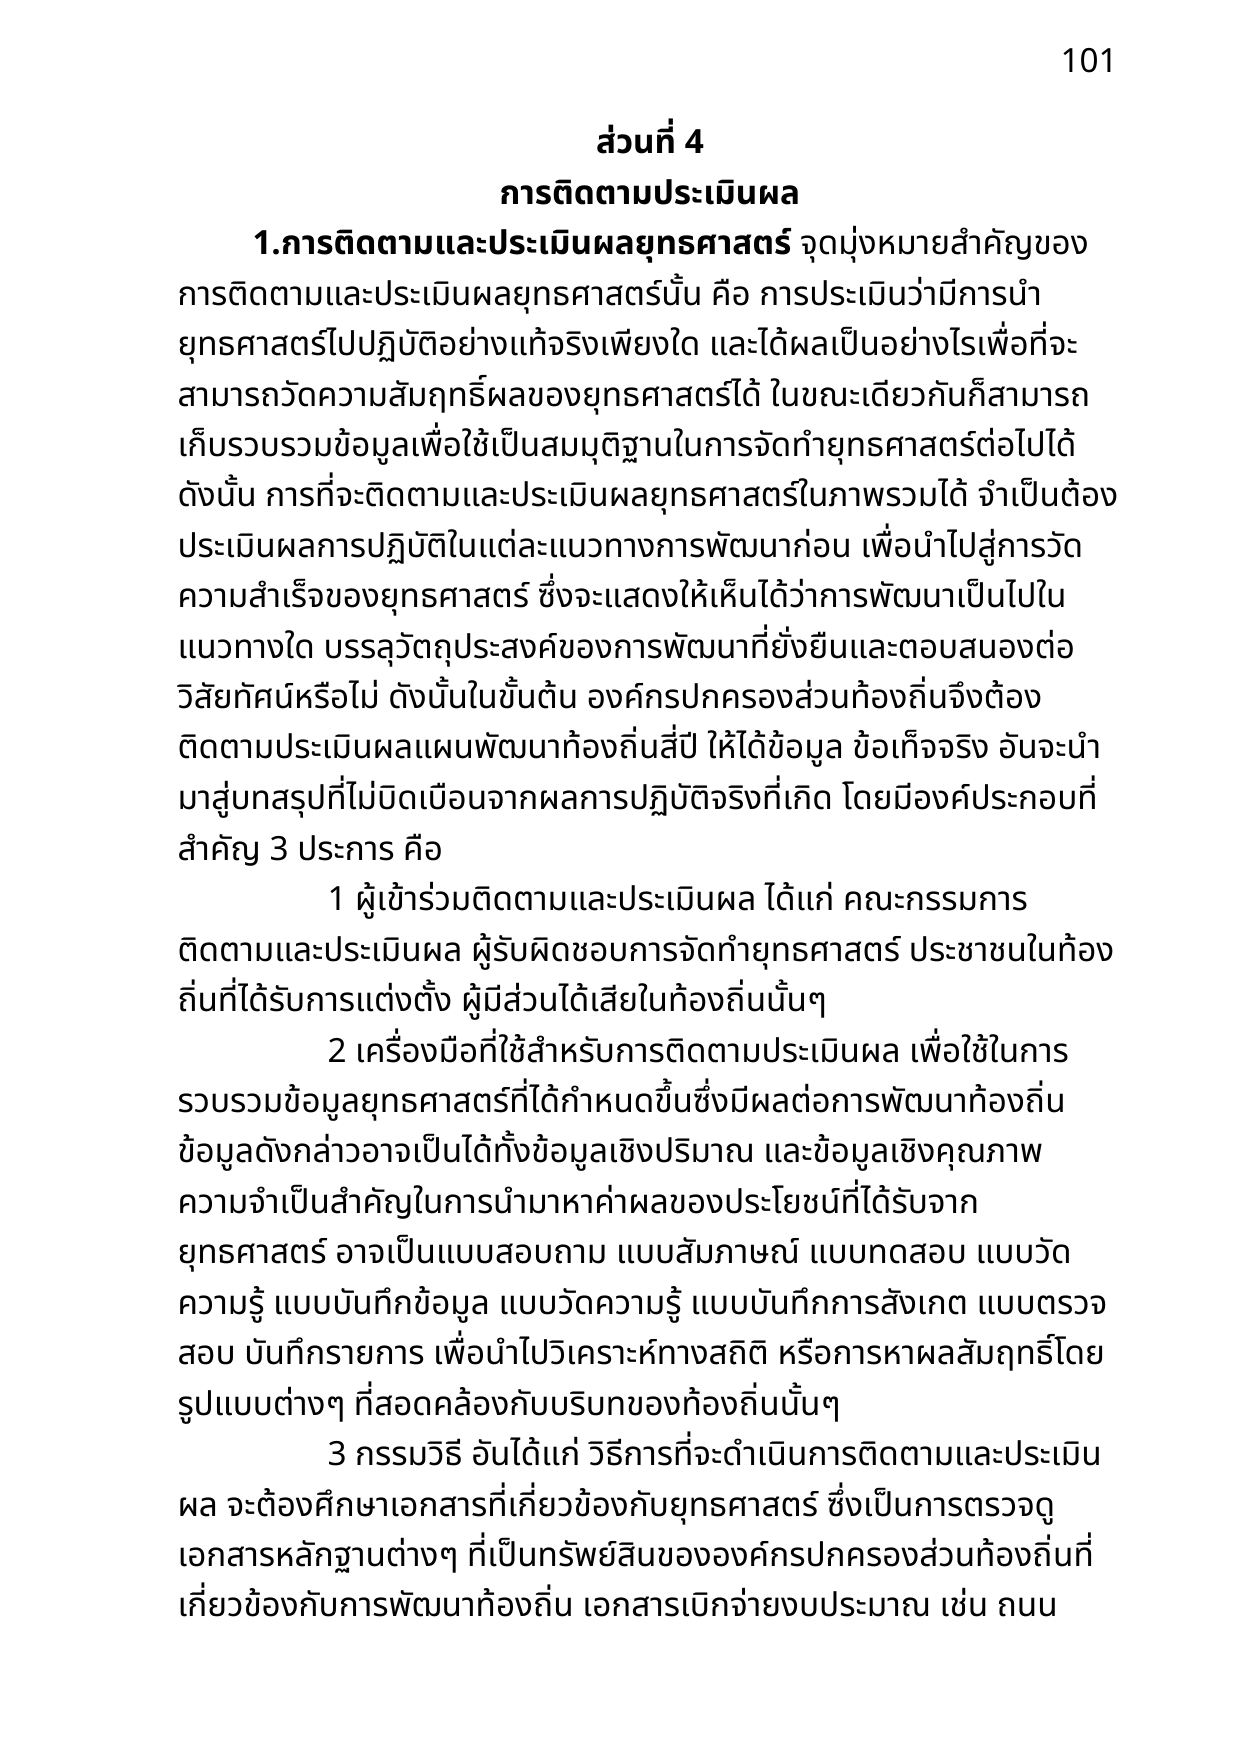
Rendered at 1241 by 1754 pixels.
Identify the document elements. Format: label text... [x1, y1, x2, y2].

text ส่วนที่ 4 [177, 118, 1122, 169]
text 1 ผู้เข้าร่วมติดตามและประเมินผล ได้แก่ คณะกรรมการติดตามและประเมินผล ผู้รับผิดชอบการจัดทำยุทธศาสตร์ ประชาชนในท้องถิ่นที่ได้รับการแต่งตั้ง ผู้มีส่วนได้เสียในท้องถิ่นนั้นๆ [177, 875, 1122, 1026]
text 2 เครื่องมือที่ใช้สำหรับการติดตามประเมินผล เพื่อใช้ในการรวบรวมข้อมูลยุทธศาสตร์ที่ได้กำหนดขึ้นซึ่งมีผลต่อการพัฒนาท้องถิ่น ข้อมูลดังกล่าวอาจเป็นได้ทั้งข้อมูลเชิงปริมาณ และข้อมูลเชิงคุณภาพ ความจำเป็นสำคัญในการนำมาหาค่าผลของประโยชน์ที่ได้รับจาก ยุทธศาสตร์ อาจเป็นแบบสอบถาม แบบสัมภาษณ์ แบบทดสอบ แบบวัดความรู้ แบบบันทึกข้อมูล แบบวัดความรู้ แบบบันทึกการสังเกต แบบตรวจสอบ บันทึกรายการ เพื่อนำไปวิเคราะห์ทางสถิติ หรือการหาผลสัมฤทธิ์โดยรูปแบบต่างๆ ที่สอดคล้องกับบริบทของท้องถิ่นนั้นๆ [177, 1026, 1122, 1430]
text 1.การติดตามและประเมินผลยุทธศาสตร์ จุดมุ่งหมายสำคัญของการติดตามและประเมินผลยุทธศาสตร์นั้น คือ การประเมินว่ามีการนำยุทธศาสตร์ไปปฏิบัติอย่างแท้จริงเพียงใด และได้ผลเป็นอย่างไรเพื่อที่จะสามารถวัดความสัมฤทธิ์ผลของยุทธศาสตร์ได้ ในขณะเดียวกันก็สามารถเก็บรวบรวมข้อมูลเพื่อใช้เป็นสมมุติฐานในการจัดทำยุทธศาสตร์ต่อไปได้ ดังนั้น การที่จะติดตามและประเมินผลยุทธศาสตร์ในภาพรวมได้ จำเป็นต้องประเมินผลการปฏิบัติในแต่ละแนวทางการพัฒนาก่อน เพื่อนำไปสู่การวัดความสำเร็จของยุทธศาสตร์ ซึ่งจะแสดงให้เห็นได้ว่าการพัฒนาเป็นไปในแนวทางใด บรรลุวัตถุประสงค์ของการพัฒนาที่ยั่งยืนและตอบสนองต่อวิสัยทัศน์หรือไม่ ดังนั้นในขั้นต้น องค์กรปกครองส่วนท้องถิ่นจึงต้องติดตามประเมินผลแผนพัฒนาท้องถิ่นสี่ปี ให้ได้ข้อมูล ข้อเท็จจริง อันจะนำมาสู่บทสรุปที่ไม่บิดเบือนจากผลการปฏิบัติจริงที่เกิด โดยมีองค์ประกอบที่สำคัญ 3 ประการ คือ [177, 219, 1122, 875]
text การติดตามประเมินผล [177, 169, 1122, 219]
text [177, 1430, 1122, 1632]
